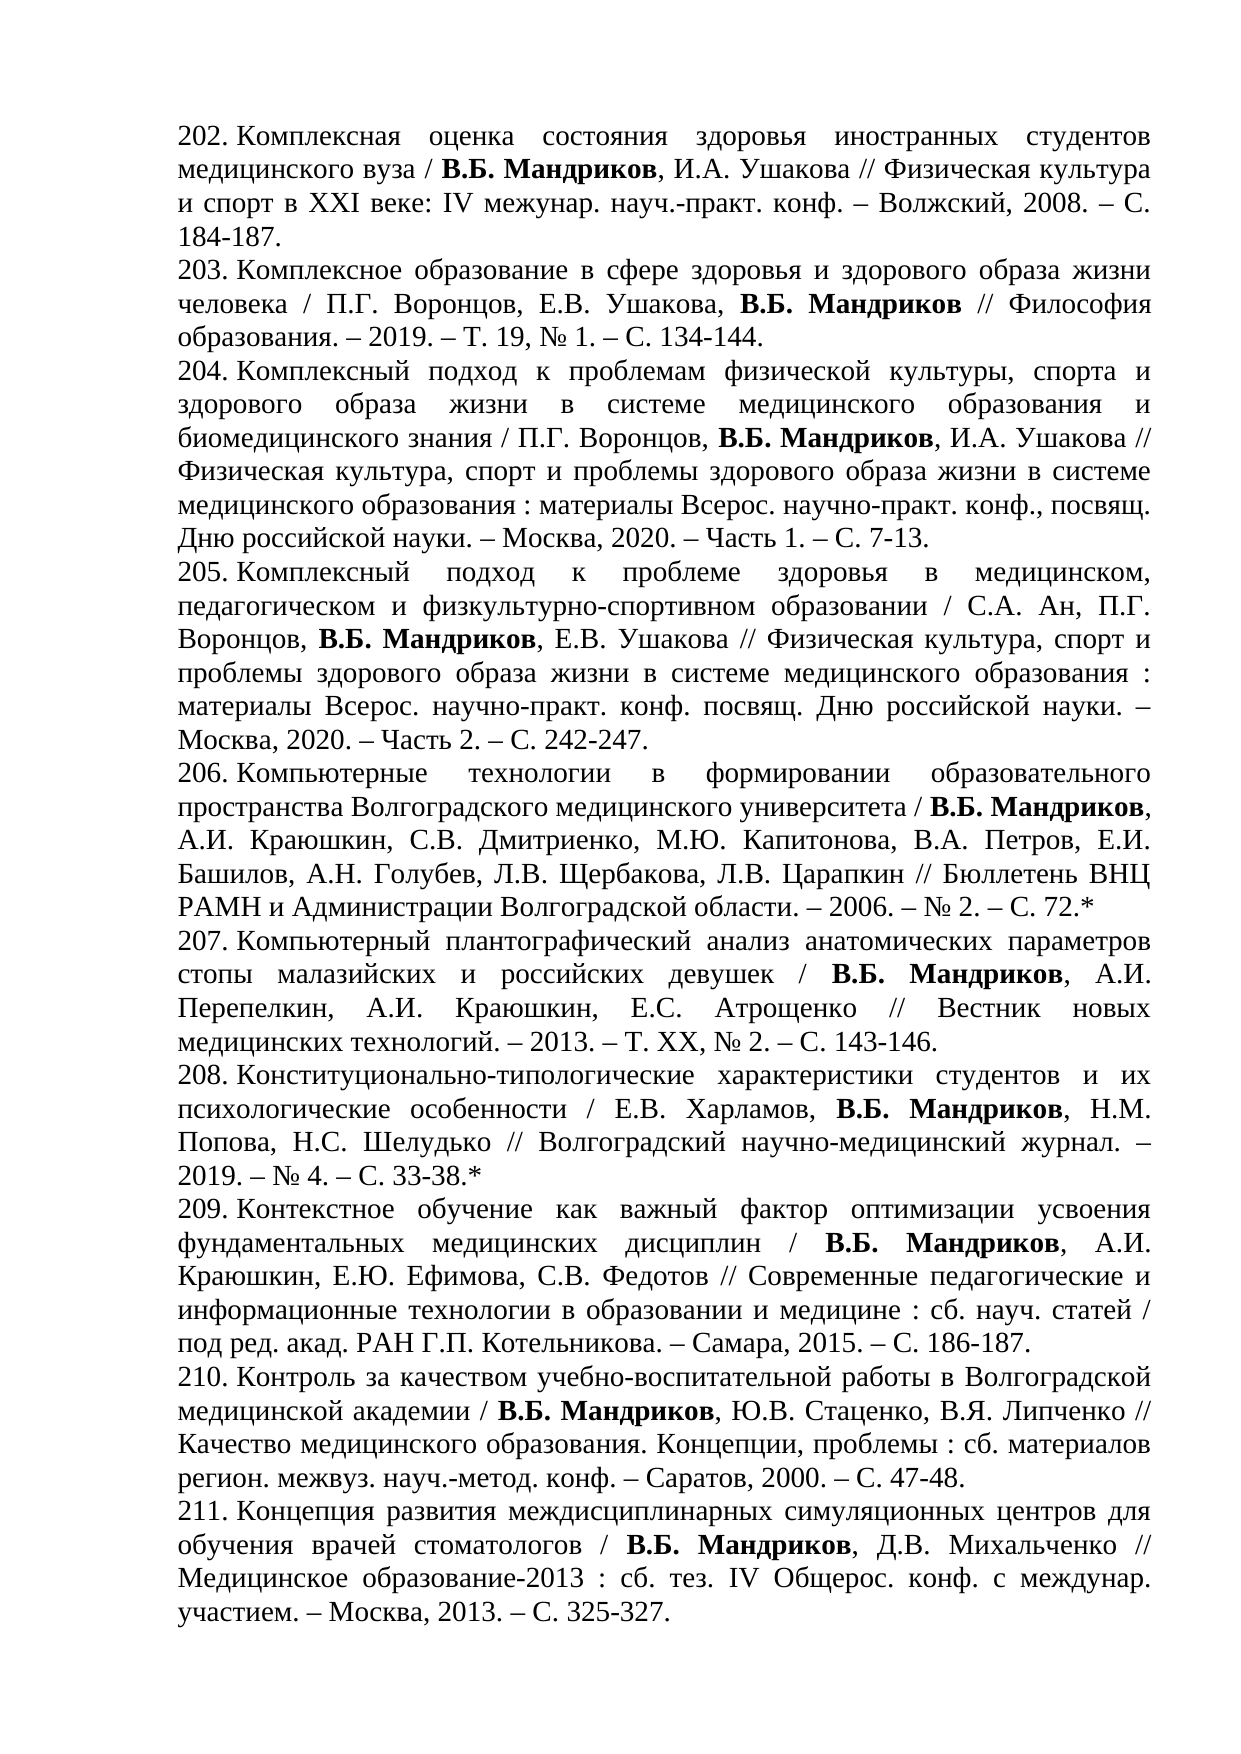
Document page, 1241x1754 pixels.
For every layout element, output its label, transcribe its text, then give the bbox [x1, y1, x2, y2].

list Компьютерный плантографический анализ анатомических параметров стопы малазийских и российских девушек / В.Б. Мандриков, А.И. Перепелкин, А.И. Краюшкин, Е.С. Атрощенко // Вестник новых медицинских технологий. – 2013. – Т. ХХ, № 2. – С. 143-146. [177, 923, 1152, 1057]
list Комплексная оценка состояния здоровья иностранных студентов медицинского вуза / В.Б. Мандриков, И.А. Ушакова // Физическая культура и спорт в XXI веке: IV межунар. науч.-практ. конф. – Волжский, 2008. – С. 184-187. [177, 118, 1152, 252]
list Контроль за качеством учебно-воспитательной работы в Волгоградской медицинской академии / В.Б. Мандриков, Ю.В. Стаценко, В.Я. Липченко // Качество медицинского образования. Концепции, проблемы : сб. материалов регион. межвуз. науч.-метод. конф. – Саратов, 2000. – С. 47-48. [177, 1359, 1152, 1493]
list Комплексный подход к проблемам физической культуры, спорта и здорового образа жизни в системе медицинского образования и биомедицинского знания / П.Г. Воронцов, В.Б. Мандриков, И.А. Ушакова // Физическая культура, спорт и проблемы здорового образа жизни в системе медицинского образования : материалы Всерос. научно-практ. конф., посвящ. Дню российской науки. – Москва, 2020. – Часть 1. – С. 7-13. [177, 353, 1152, 554]
list Конституционально-типологические характеристики студентов и их психологические особенности / Е.В. Харламов, В.Б. Мандриков, Н.М. Попова, Н.С. Шелудько // Волгоградский научно-медицинский журнал. – 2019. – № 4. – С. 33-38.* [177, 1057, 1152, 1191]
list Комплексное образование в сфере здоровья и здорового образа жизни человека / П.Г. Воронцов, Е.В. Ушакова, В.Б. Мандриков // Философия образования. – 2019. – Т. 19, № 1. – С. 134-144. [177, 252, 1152, 353]
list Концепция развития междисциплинарных симуляционных центров для обучения врачей стоматологов / В.Б. Мандриков, Д.В. Михальченко // Медицинское образование-2013 : сб. тез. IV Общерос. конф. с междунар. участием. – Москва, 2013. – С. 325-327. [177, 1493, 1152, 1627]
list Компьютерные технологии в формировании образовательного пространства Волгоградского медицинского университета / В.Б. Мандриков, А.И. Краюшкин, С.В. Дмитриенко, М.Ю. Капитонова, В.А. Петров, Е.И. Башилов, А.Н. Голубев, Л.В. Щербакова, Л.В. Царапкин // Бюллетень ВНЦ РАМН и Администрации Волгоградской области. – 2006. – № 2. – С. 72.* [177, 755, 1152, 923]
list Контекстное обучение как важный фактор оптимизации усвоения фундаментальных медицинских дисциплин / В.Б. Мандриков, А.И. Краюшкин, Е.Ю. Ефимова, С.В. Федотов // Современные педагогические и информационные технологии в образовании и медицине : сб. науч. статей / под ред. акад. РАН Г.П. Котельникова. – Самара, 2015. – С. 186-187. [177, 1191, 1152, 1359]
list Комплексный подход к проблеме здоровья в медицинском, педагогическом и физкультурно-спортивном образовании / С.А. Ан, П.Г. Воронцов, В.Б. Мандриков, Е.В. Ушакова // Физическая культура, спорт и проблемы здорового образа жизни в системе медицинского образования : материалы Всерос. научно-практ. конф. посвящ. Дню российской науки. – Москва, 2020. – Часть 2. – С. 242-247. [177, 554, 1152, 755]
